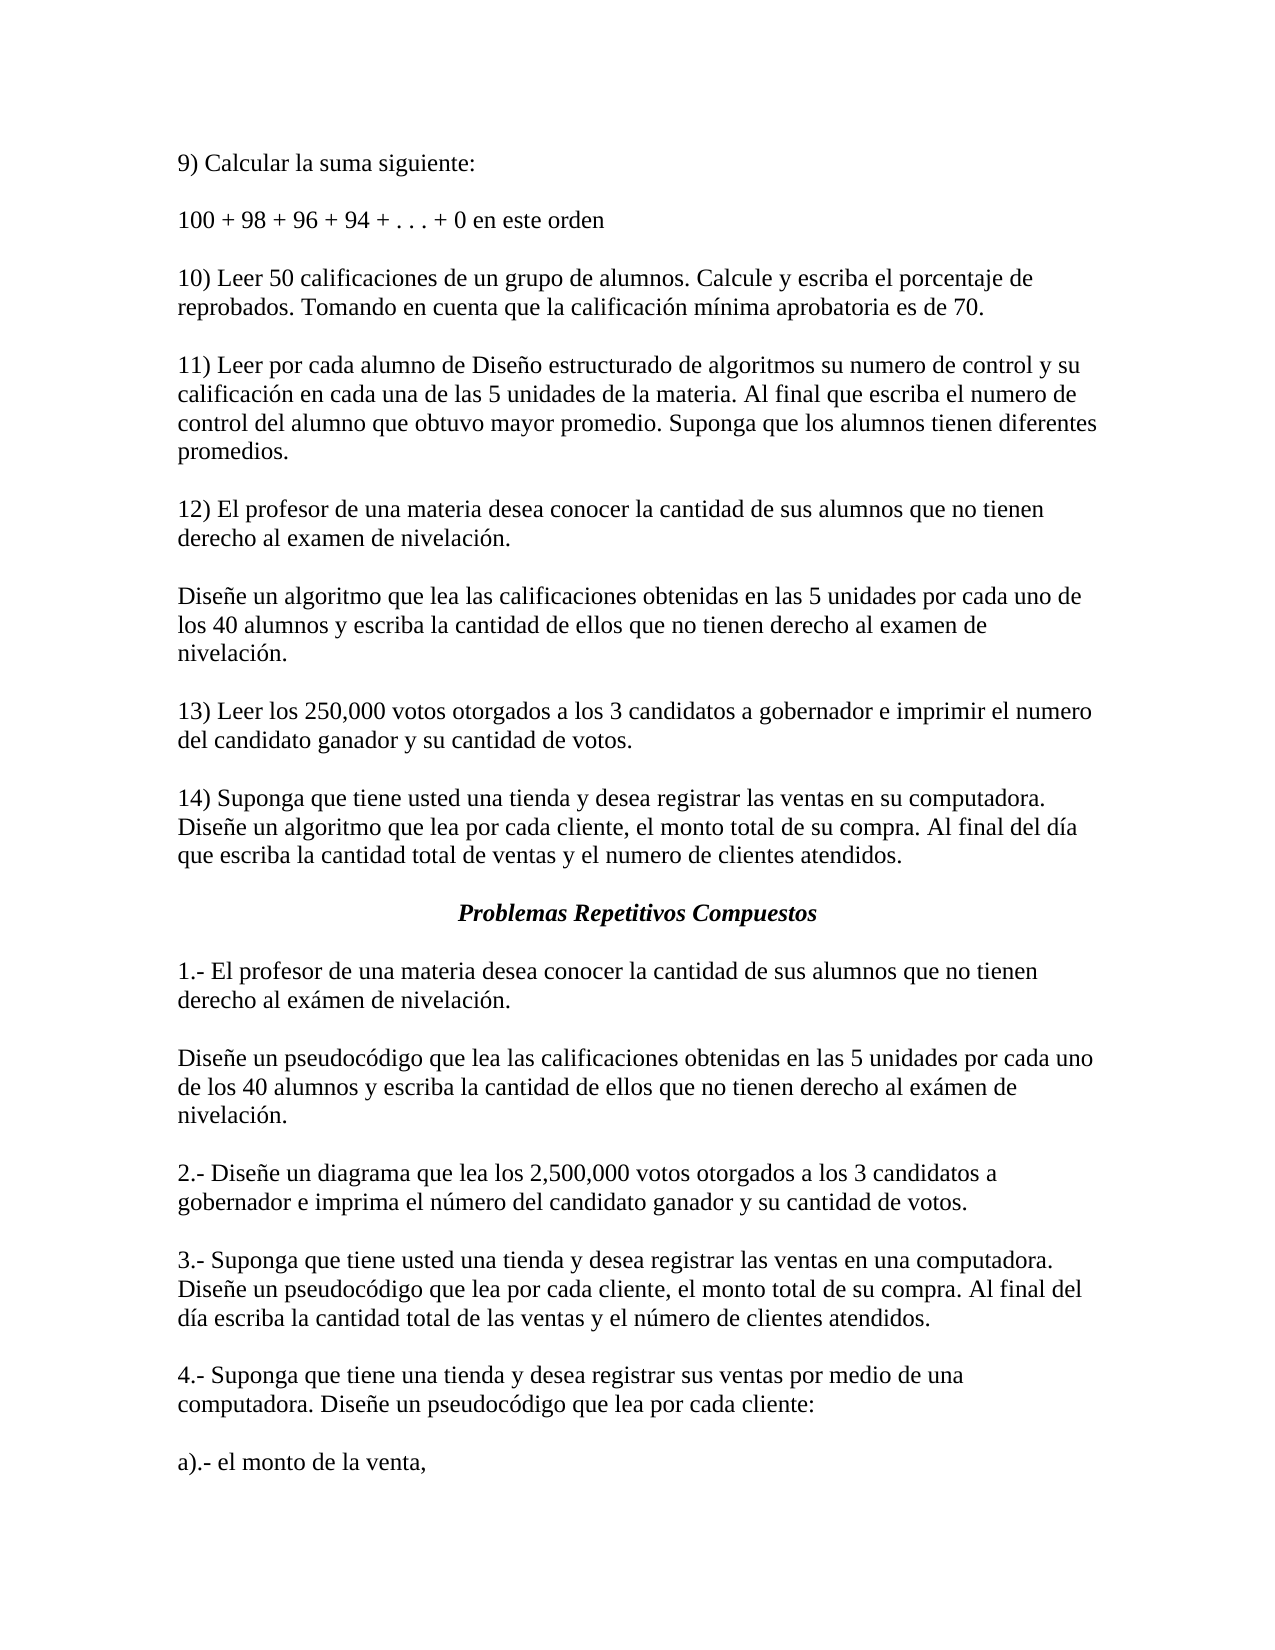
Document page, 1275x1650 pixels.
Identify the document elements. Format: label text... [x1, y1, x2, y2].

text a).- el monto de la venta, [177, 1447, 1098, 1476]
text 100 + 98 + 96 + 94 + . . . + 0 en este orden [177, 206, 1098, 234]
text Problemas Repetitivos Compuestos [177, 898, 1098, 927]
text 10) Leer 50 calificaciones de un grupo de alumnos. Calcule y escriba el porcentaje de reprobados. Tomando en cuenta que la calificación mínima aprobatoria es de 70. [177, 263, 1098, 321]
text 9) Calcular la suma siguiente: [177, 148, 1098, 176]
text Diseñe un algoritmo que lea las calificaciones obtenidas en las 5 unidades por cada uno de los 40 alumnos y escriba la cantidad de ellos que no tienen derecho al examen de nivelación. [177, 581, 1098, 667]
text 12) El profesor de una materia desea conocer la cantidad de sus alumnos que no tienen derecho al examen de nivelación. [177, 494, 1098, 552]
text 11) Leer por cada alumno de Diseño estructurado de algoritmos su numero de control y su calificación en cada una de las 5 unidades de la materia. Al final que escriba el numero de control del alumno que obtuvo mayor promedio. Suponga que los alumnos tienen diferentes promedios. [177, 350, 1098, 465]
text Diseñe un pseudocódigo que lea las calificaciones obtenidas en las 5 unidades por cada uno de los 40 alumnos y escriba la cantidad de ellos que no tienen derecho al exámen de nivelación. [177, 1043, 1098, 1129]
text 14) Suponga que tiene usted una tienda y desea registrar las ventas en su computadora. Diseñe un algoritmo que lea por cada cliente, el monto total de su compra. Al final del día que escriba la cantidad total de ventas y el numero de clientes atendidos. [177, 783, 1098, 869]
text 1.- El profesor de una materia desea conocer la cantidad de sus alumnos que no tienen derecho al exámen de nivelación. [177, 956, 1098, 1014]
text 3.- Suponga que tiene usted una tienda y desea registrar las ventas en una computadora. Diseñe un pseudocódigo que lea por cada cliente, el monto total de su compra. Al final del día escriba la cantidad total de las ventas y el número de clientes atendidos. [177, 1245, 1098, 1331]
text 2.- Diseñe un diagrama que lea los 2,500,000 votos otorgados a los 3 candidatos a gobernador e imprima el número del candidato ganador y su cantidad de votos. [177, 1158, 1098, 1216]
text 4.- Suponga que tiene una tienda y desea registrar sus ventas por medio de una computadora. Diseñe un pseudocódigo que lea por cada cliente: [177, 1361, 1098, 1418]
text 13) Leer los 250,000 votos otorgados a los 3 candidatos a gobernador e imprimir el numero del candidato ganador y su cantidad de votos. [177, 696, 1098, 754]
